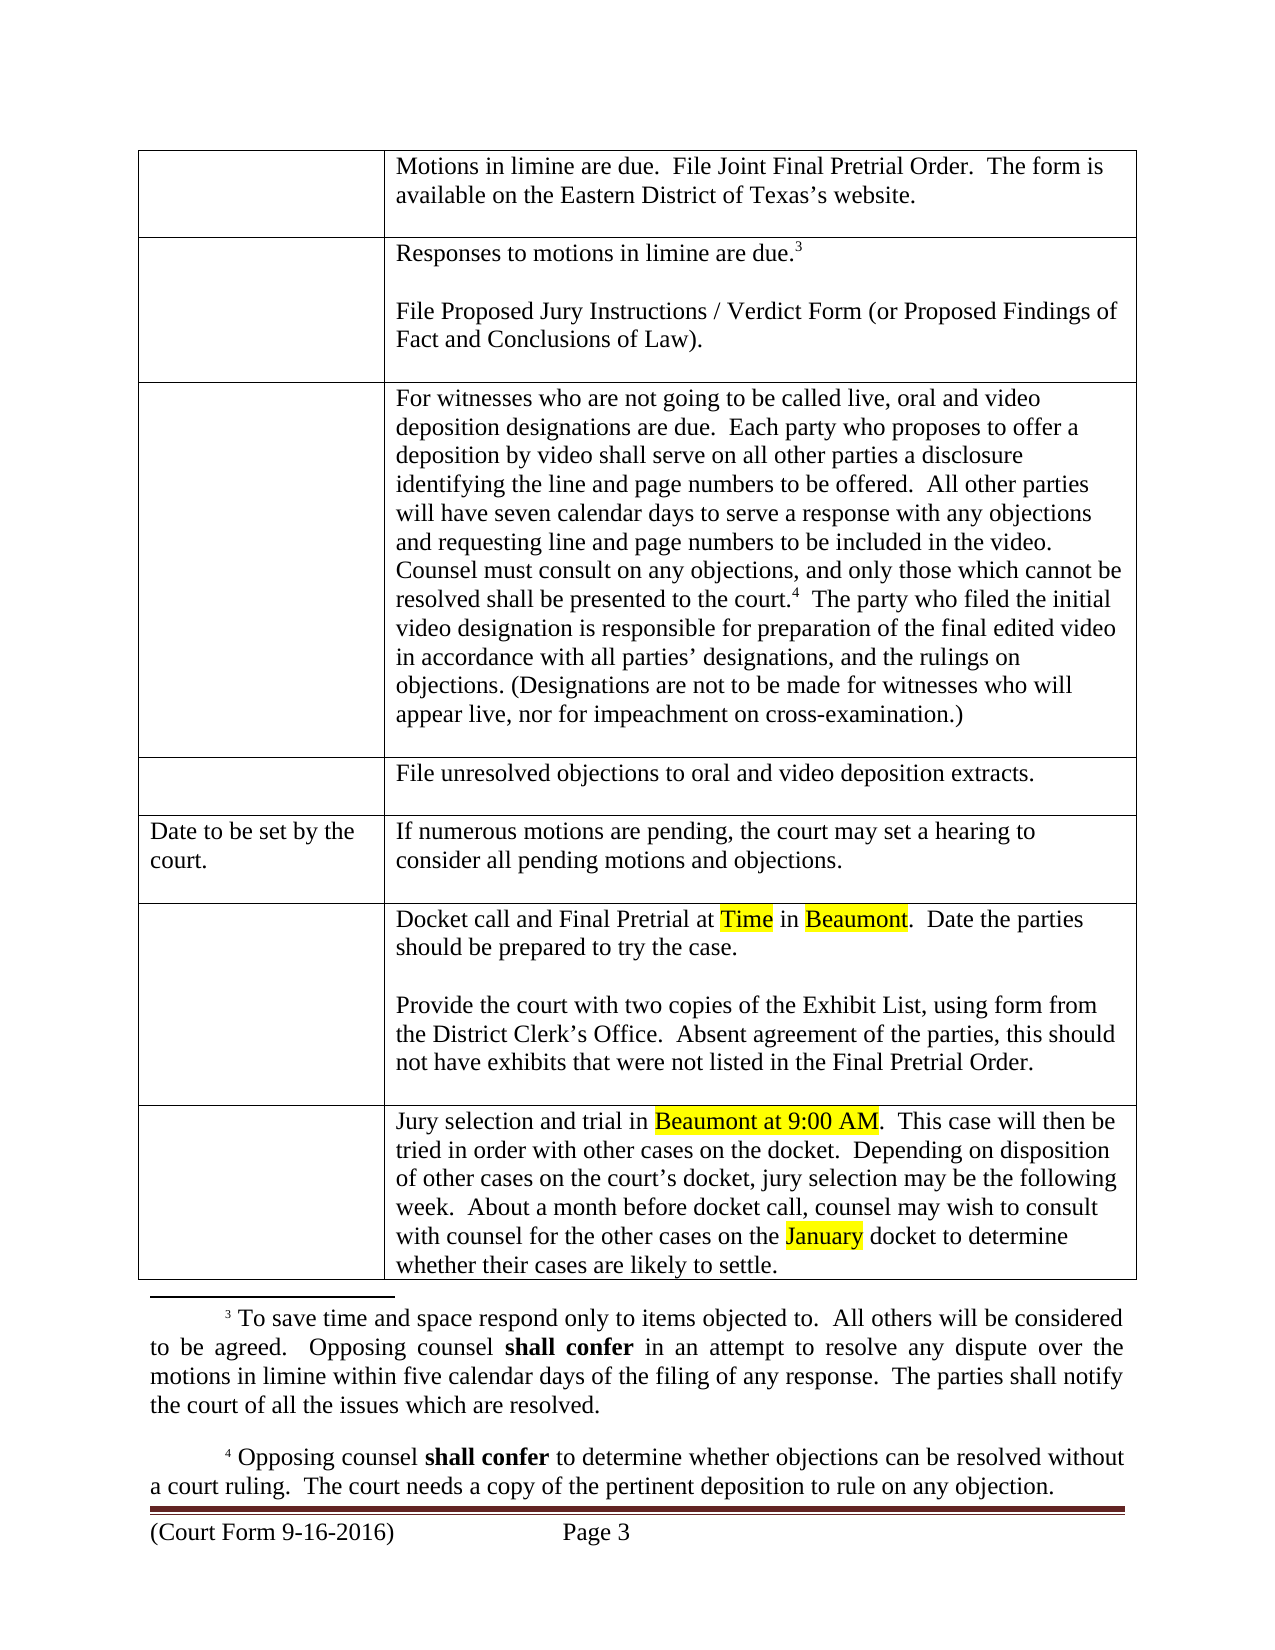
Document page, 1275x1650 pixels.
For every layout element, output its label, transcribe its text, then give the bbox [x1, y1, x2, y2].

table_cell [139, 904, 384, 1105]
table_cell Docket call and Final Pretrial at Time in Beaumont. Date the parties should be prepared to try the case. Provide the court with two copies of the Exhibit List, using form from the District Clerk’s Office. Absent agreement of the parties, this should not have exhibits that were not listed in the Final Pretrial Order. [385, 904, 1136, 1105]
table_cell File unresolved objections to oral and video deposition extracts. [385, 758, 1136, 815]
table_cell [139, 383, 384, 757]
table_cell Motions in limine are due. File Joint Final Pretrial Order. The form is available on the Eastern District of Texas’s website. [385, 151, 1136, 237]
table_cell For witnesses who are not going to be called live, oral and video deposition designations are due. Each party who proposes to offer a deposition by video shall serve on all other parties a disclosure identifying the line and page numbers to be offered. All other parties will have seven calendar days to serve a response with any objections and requesting line and page numbers to be included in the video. Counsel must consult on any objections, and only those which cannot be resolved shall be presented to the court. The party who filed the initial video designation is responsible for preparation of the final edited video in accordance with all parties’ designations, and the rulings on objections. (Designations are not to be made for witnesses who will appear live, nor for impeachment on cross-examination.) [385, 383, 1136, 757]
table_cell Jury selection and trial in Beaumont at 9:00 AM. This case will then be tried in order with other cases on the docket. Depending on disposition of other cases on the court’s docket, jury selection may be the following week. About a month before docket call, counsel may wish to consult with counsel for the other cases on the January docket to determine whether their cases are likely to settle. [385, 1106, 1136, 1278]
table_cell Responses to motions in limine are due. File Proposed Jury Instructions / Verdict Form (or Proposed Findings of Fact and Conclusions of Law). [385, 238, 1136, 382]
table_cell If numerous motions are pending, the court may set a hearing to consider all pending motions and objections. [385, 816, 1136, 903]
table_cell [139, 1106, 384, 1278]
table_cell [139, 151, 384, 237]
table_cell [139, 758, 384, 815]
table_cell Date to be set by the court. [139, 816, 384, 903]
table_cell [139, 238, 384, 382]
